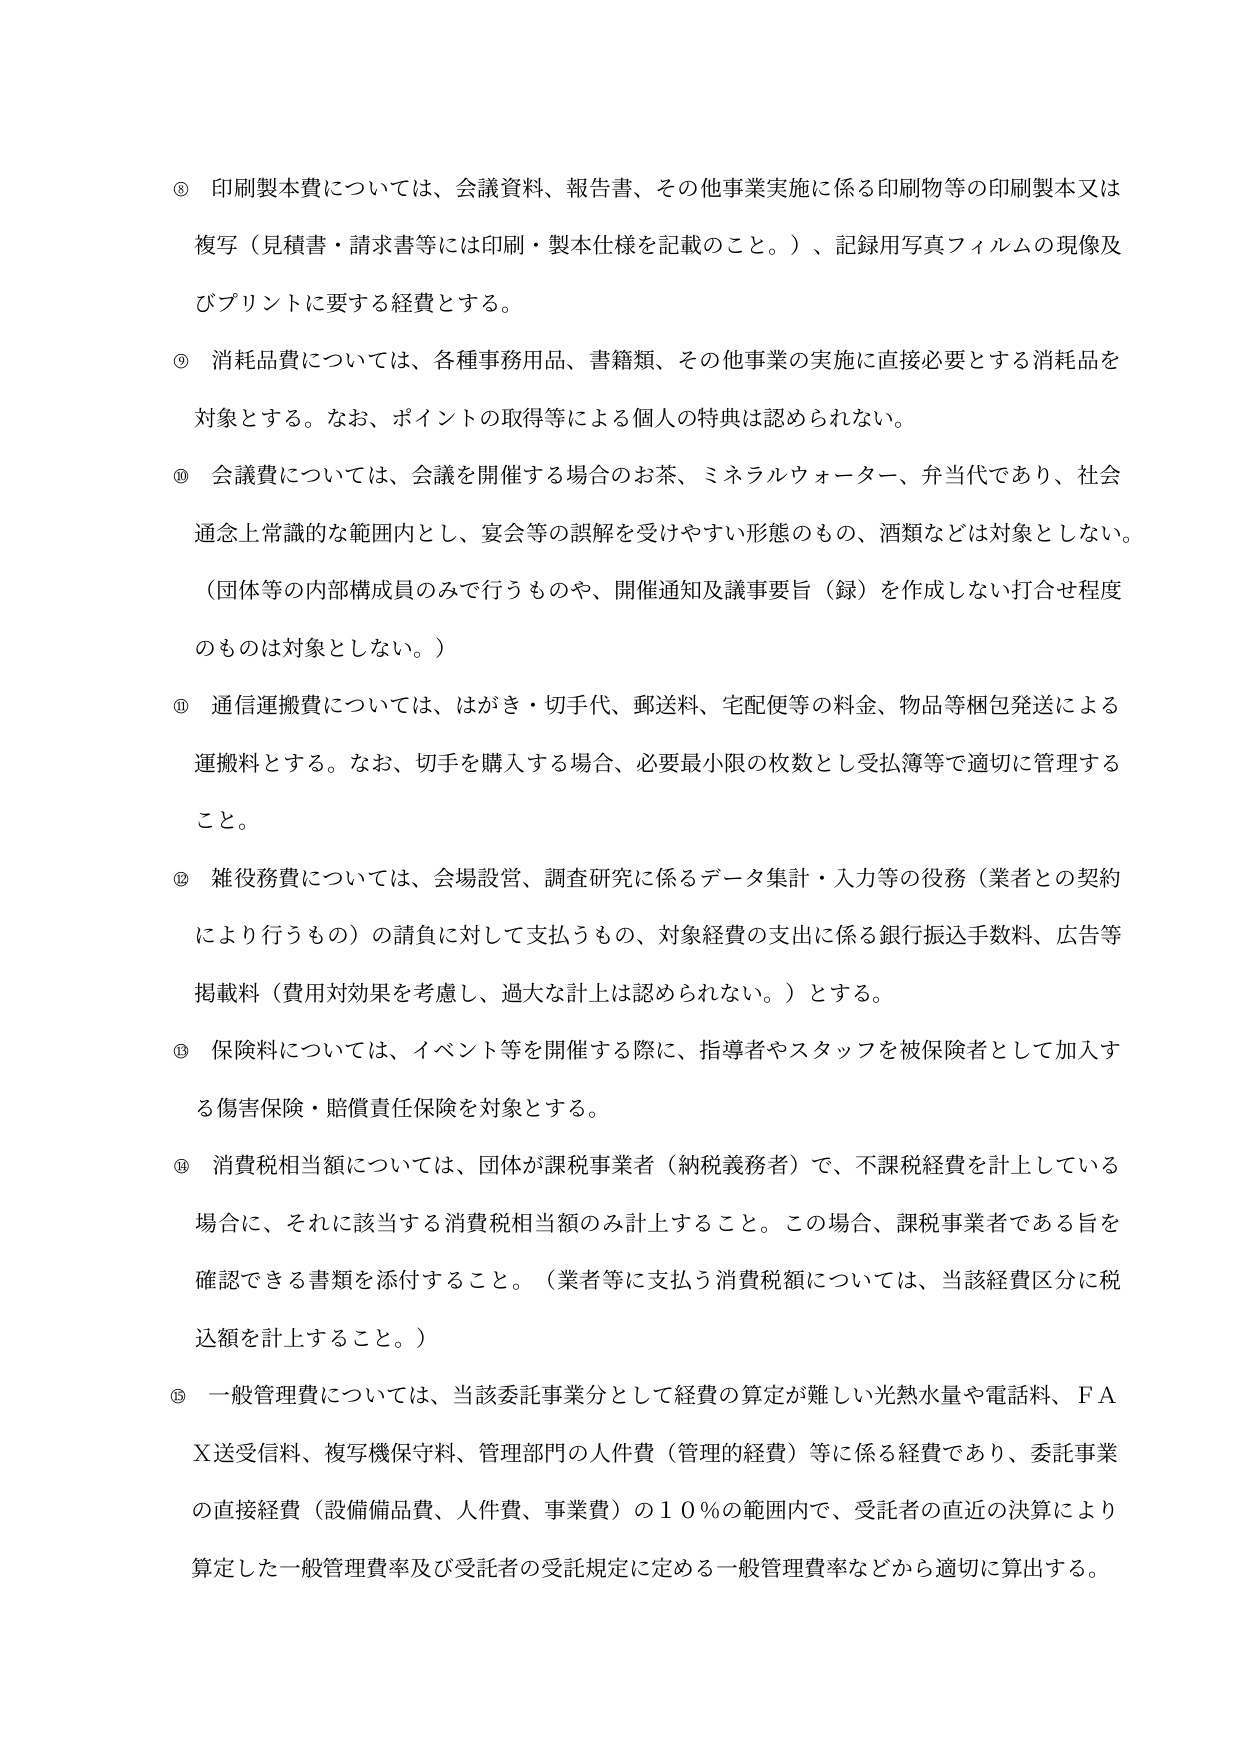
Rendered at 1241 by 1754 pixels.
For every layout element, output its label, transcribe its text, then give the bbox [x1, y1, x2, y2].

text ⑨ 消耗品費については、各種事務用品、書籍類、その他事業の実施に直接必要とする消耗品を対象とする。なお、ポイントの取得等による個人の特典は認められない。 [173, 331, 1122, 446]
text ⑭ 消費税相当額については、団体が課税事業者（納税義務者）で、不課税経費を計上している場合に、それに該当する消費税相当額のみ計上すること。この場合、課税事業者である旨を確認できる書類を添付すること。（業者等に支払う消費税額については、当該経費区分に税込額を計上すること。） [173, 1136, 1122, 1366]
text ⑮ 一般管理費については、当該委託事業分として経費の算定が難しい光熱水量や電話料、ＦＡＸ送受信料、複写機保守料、管理部門の人件費（管理的経費）等に係る経費であり、委託事業の直接経費（設備備品費、人件費、事業費）の１０％の範囲内で、受託者の直近の決算により算定した一般管理費率及び受託者の受託規定に定める一般管理費率などから適切に算出する。 [169, 1366, 1122, 1596]
text ⑫ 雑役務費については、会場設営、調査研究に係るデータ集計・入力等の役務（業者との契約により行うもの）の請負に対して支払うもの、対象経費の支出に係る銀行振込手数料、広告等掲載料（費用対効果を考慮し、過大な計上は認められない。）とする。 [173, 848, 1122, 1021]
text ⑪ 通信運搬費については、はがき・切手代、郵送料、宅配便等の料金、物品等梱包発送による運搬料とする。なお、切手を購入する場合、必要最小限の枚数とし受払簿等で適切に管理すること。 [173, 676, 1122, 848]
text ⑩ 会議費については、会議を開催する場合のお茶、ミネラルウォーター、弁当代であり、社会通念上常識的な範囲内とし、宴会等の誤解を受けやすい形態のもの、酒類などは対象としない。（団体等の内部構成員のみで行うものや、開催通知及議事要旨（録）を作成しない打合せ程度のものは対象としない。） [173, 446, 1122, 676]
text ⑧ 印刷製本費については、会議資料、報告書、その他事業実施に係る印刷物等の印刷製本又は複写（見積書・請求書等には印刷・製本仕様を記載のこと。）、記録用写真フィルムの現像及びプリントに要する経費とする。 [173, 158, 1122, 331]
text ⑬ 保険料については、イベント等を開催する際に、指導者やスタッフを被保険者として加入する傷害保険・賠償責任保険を対象とする。 [173, 1021, 1122, 1136]
